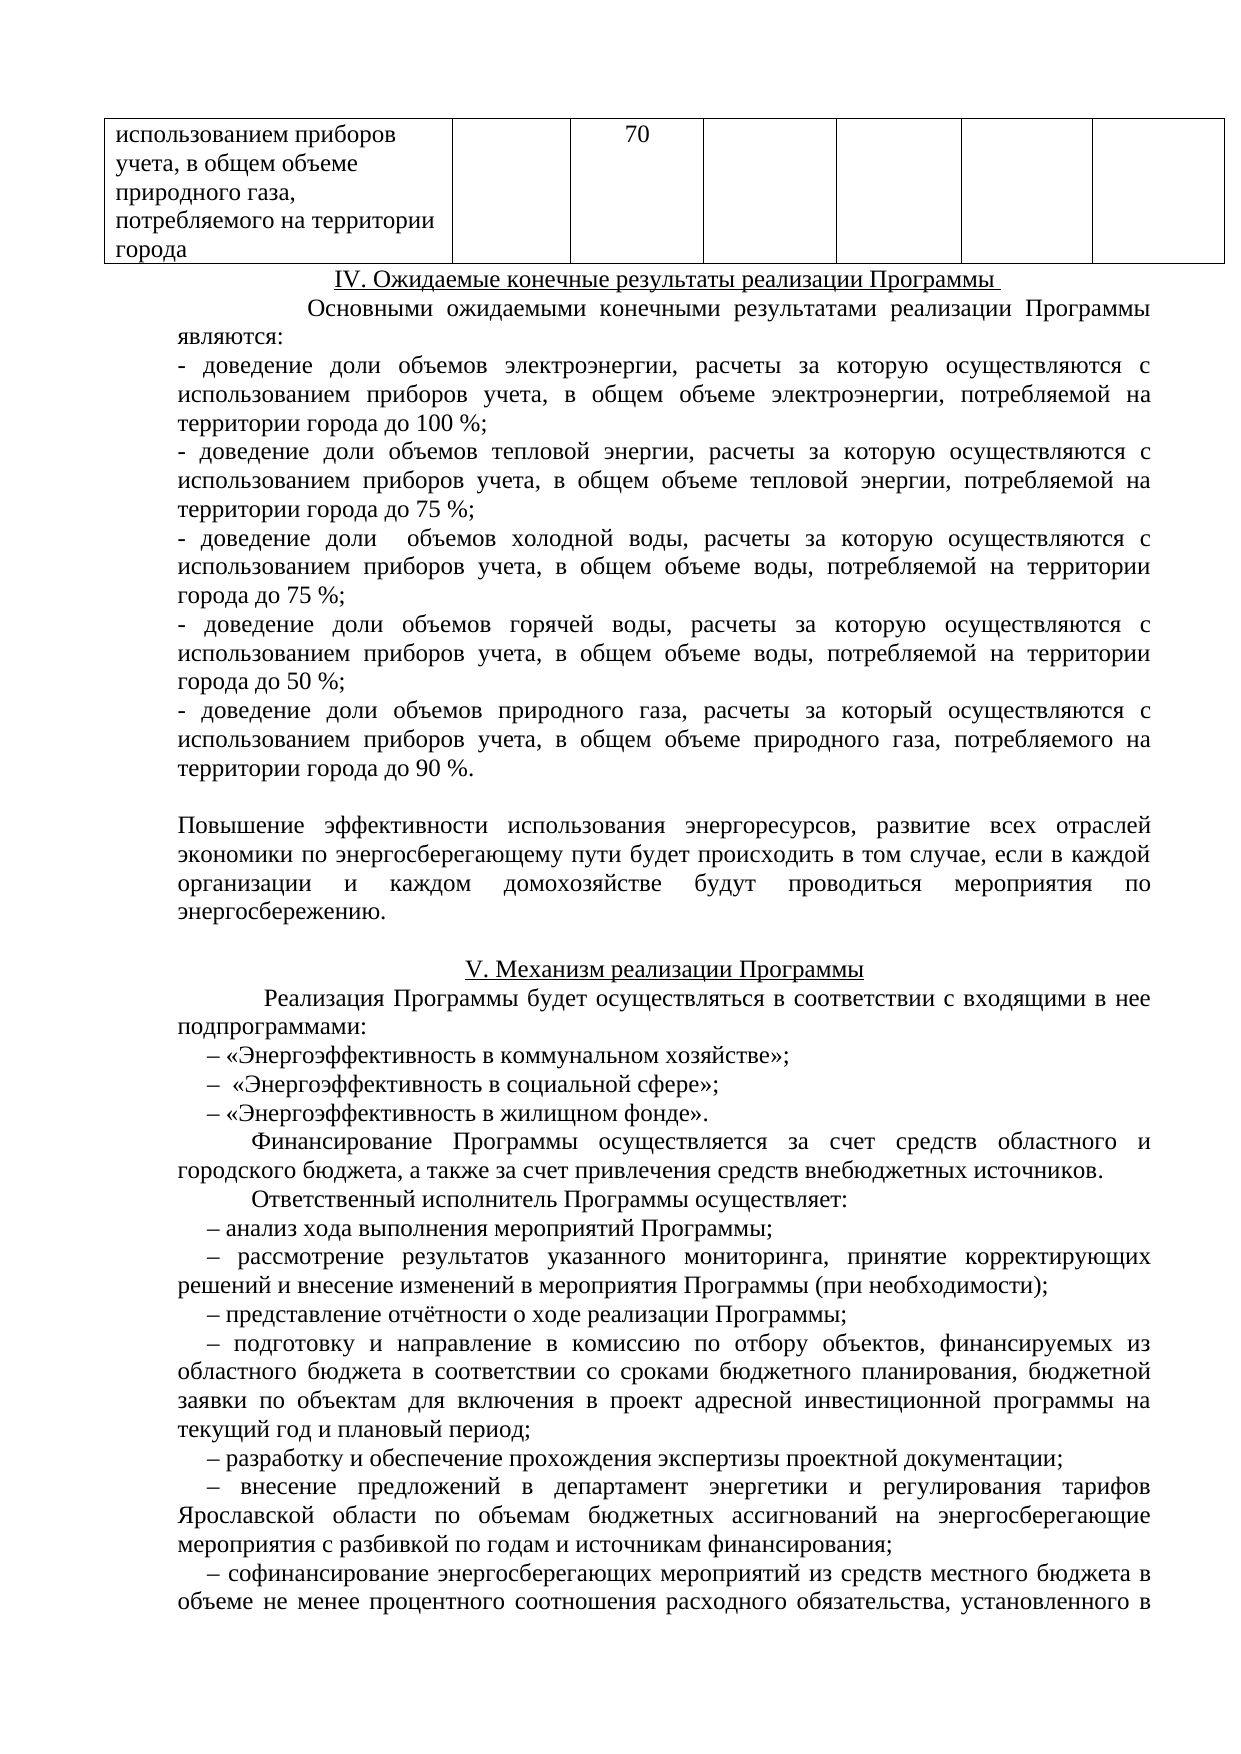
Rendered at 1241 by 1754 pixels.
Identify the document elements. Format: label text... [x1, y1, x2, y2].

text Основными ожидаемыми конечными результатами реализации Программы являются: [177, 293, 1152, 350]
table_cell 70 [571, 119, 703, 263]
text - доведение доли объемов горячей воды, расчеты за которую осуществляются с использованием приборов учета, в общем объеме воды, потребляемой на территории города до 50 %; [177, 609, 1152, 695]
text Повышение эффективности использования энергоресурсов, развитие всех отраслей экономики по энергосберегающему пути будет происходить в том случае, если в каждой организации и каждом домохозяйстве будут проводиться мероприятия по энергосбережению. [177, 810, 1152, 925]
text – подготовку и направление в комиссию по отбору объектов, финансируемых из областного бюджета в соответствии со сроками бюджетного планирования, бюджетной заявки по объектам для включения в проект адресной инвестиционной программы на текущий год и плановый период; [177, 1328, 1152, 1443]
table_cell 90 [1093, 119, 1224, 263]
text - доведение доли объемов электроэнергии, расчеты за которую осуществляются с использованием приборов учета, в общем объеме электроэнергии, потребляемой на территории города до 100 %; [177, 350, 1152, 436]
text Реализация Программы будет осуществляться в соответствии с входящими в нее подпрограммами: [177, 983, 1152, 1040]
text V. Механизм реализации Программы [177, 954, 1152, 983]
text – представление отчётности о ходе реализации Программы; [177, 1299, 1152, 1328]
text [177, 1558, 1152, 1615]
text - доведение доли объемов холодной воды, расчеты за которую осуществляются с использованием приборов учета, в общем объеме воды, потребляемой на территории города до 75 %; [177, 523, 1152, 609]
text – рассмотрение результатов указанного мониторинга, принятие корректирующих решений и внесение изменений в мероприятия Программы (при необходимости); [177, 1241, 1152, 1299]
text – внесение предложений в департамент энергетики и регулирования тарифов Ярославской области по объемам бюджетных ассигнований на энергосберегающие мероприятия с разбивкой по годам и источникам финансирования; [177, 1471, 1152, 1558]
text Ответственный исполнитель Программы осуществляет: [177, 1184, 1152, 1213]
text – «Энергоэффективность в жилищном фонде». [177, 1098, 1152, 1126]
table_cell 73 [704, 119, 836, 263]
text – разработку и обеспечение прохождения экспертизы проектной документации; [177, 1443, 1152, 1471]
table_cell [105, 119, 452, 263]
text – «Энергоэффективность в социальной сфере»; [177, 1069, 1152, 1098]
text Финансирование Программы осуществляется за счет средств областного и городского бюджета, а также за счет привлечения средств внебюджетных источников. [177, 1126, 1152, 1184]
text IV. Ожидаемые конечные результаты реализации Программы [177, 264, 1152, 293]
table_cell 80 [837, 119, 961, 263]
text - доведение доли объемов тепловой энергии, расчеты за которую осуществляются с использованием приборов учета, в общем объеме тепловой энергии, потребляемой на территории города до 75 %; [177, 436, 1152, 523]
text – «Энергоэффективность в коммунальном хозяйстве»; [177, 1040, 1152, 1069]
text – анализ хода выполнения мероприятий Программы; [177, 1213, 1152, 1241]
table_cell 85 [962, 119, 1092, 263]
text - доведение доли объемов природного газа, расчеты за который осуществляются с использованием приборов учета, в общем объеме природного газа, потребляемого на территории города до 90 %. [177, 695, 1152, 781]
table_cell % [453, 119, 570, 263]
